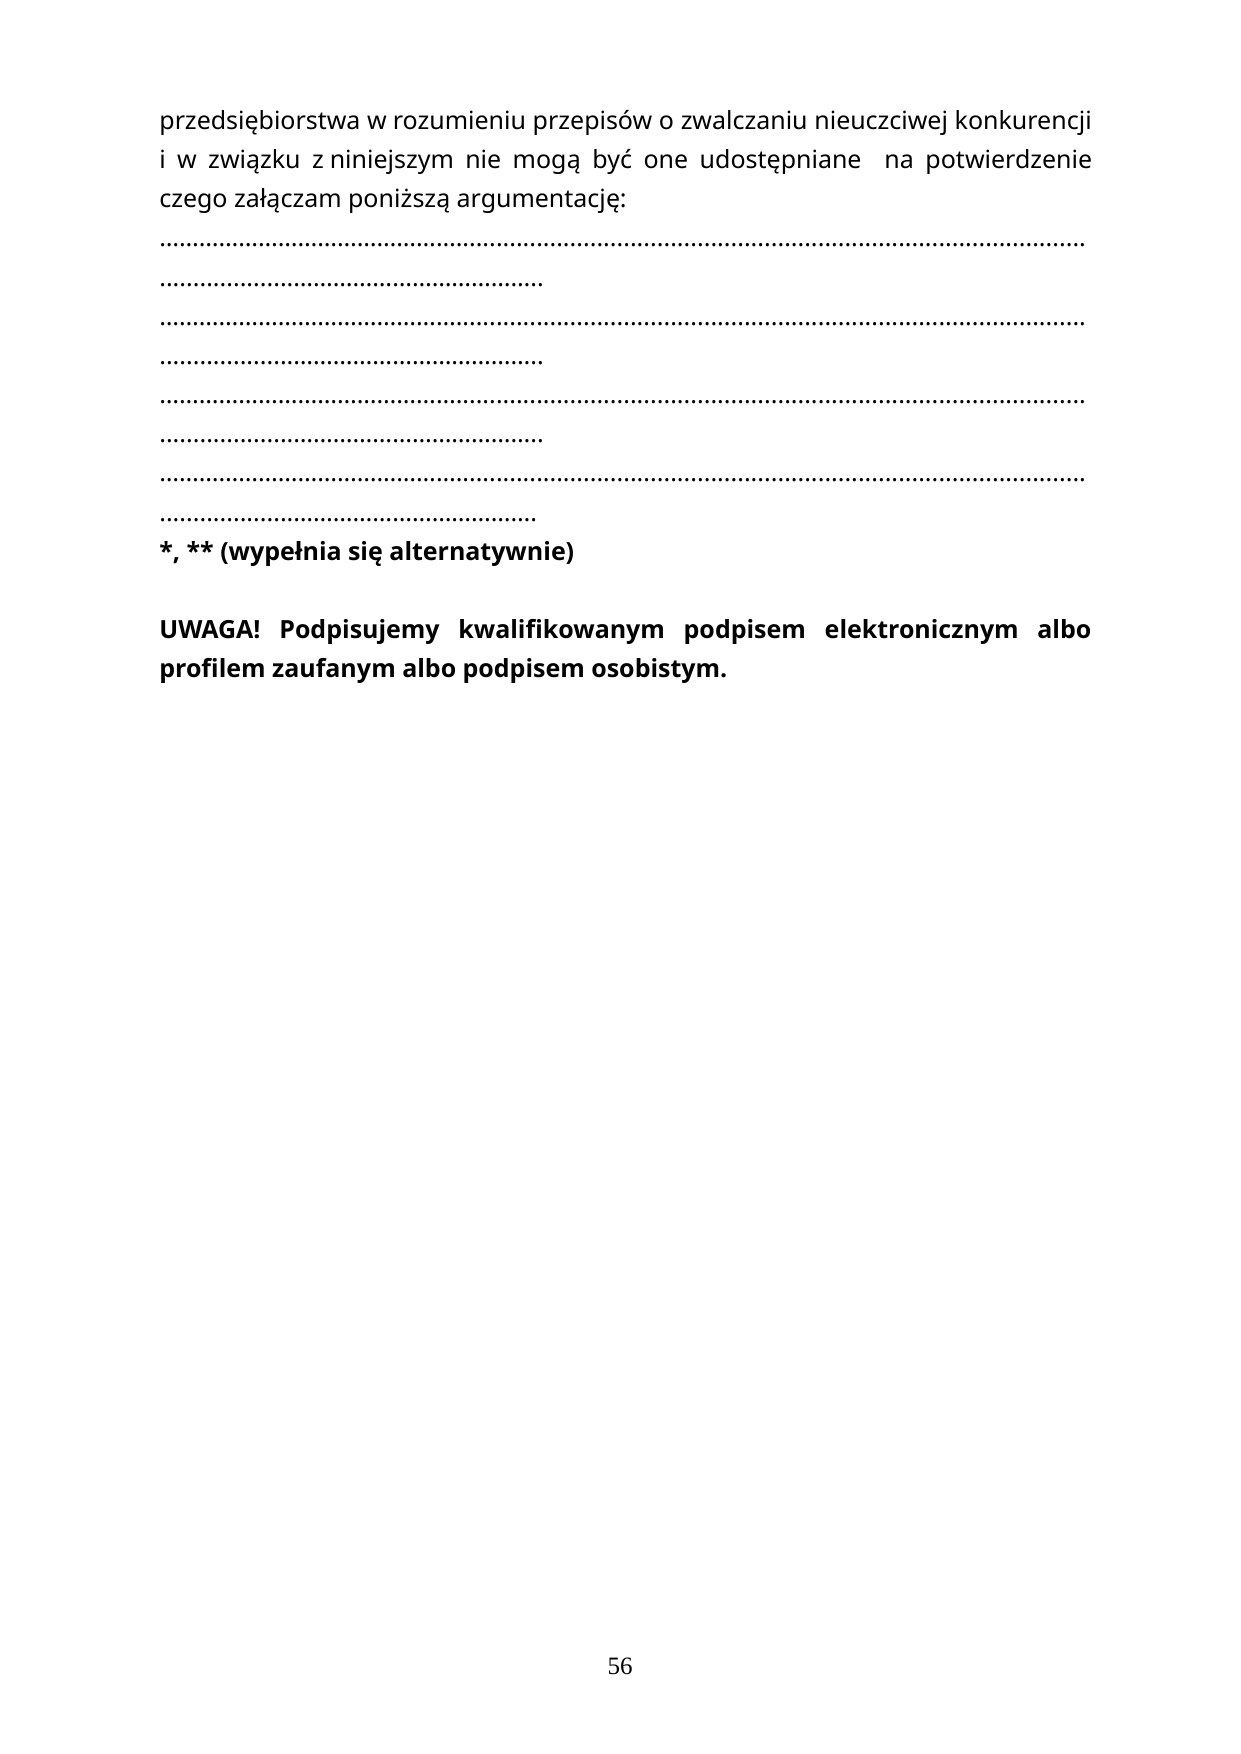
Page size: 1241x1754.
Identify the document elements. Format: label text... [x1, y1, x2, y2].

text *, ** (wypełnia się alternatywnie) [159, 533, 1092, 567]
text UWAGA! Podpisujemy kwalifikowanym podpisem elektronicznym albo profilem zaufanym albo podpisem osobistym. [159, 612, 1092, 685]
text ………………………………………..................................................................................................................………………………………. [159, 455, 1092, 528]
text ………………………………………..................................................................................................................……………………………….. [159, 220, 1092, 293]
text ………………………………………..................................................................................................................……………………………….. [159, 377, 1092, 450]
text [159, 102, 1092, 215]
text ………………………………………..................................................................................................................……………………………….. [159, 298, 1092, 372]
